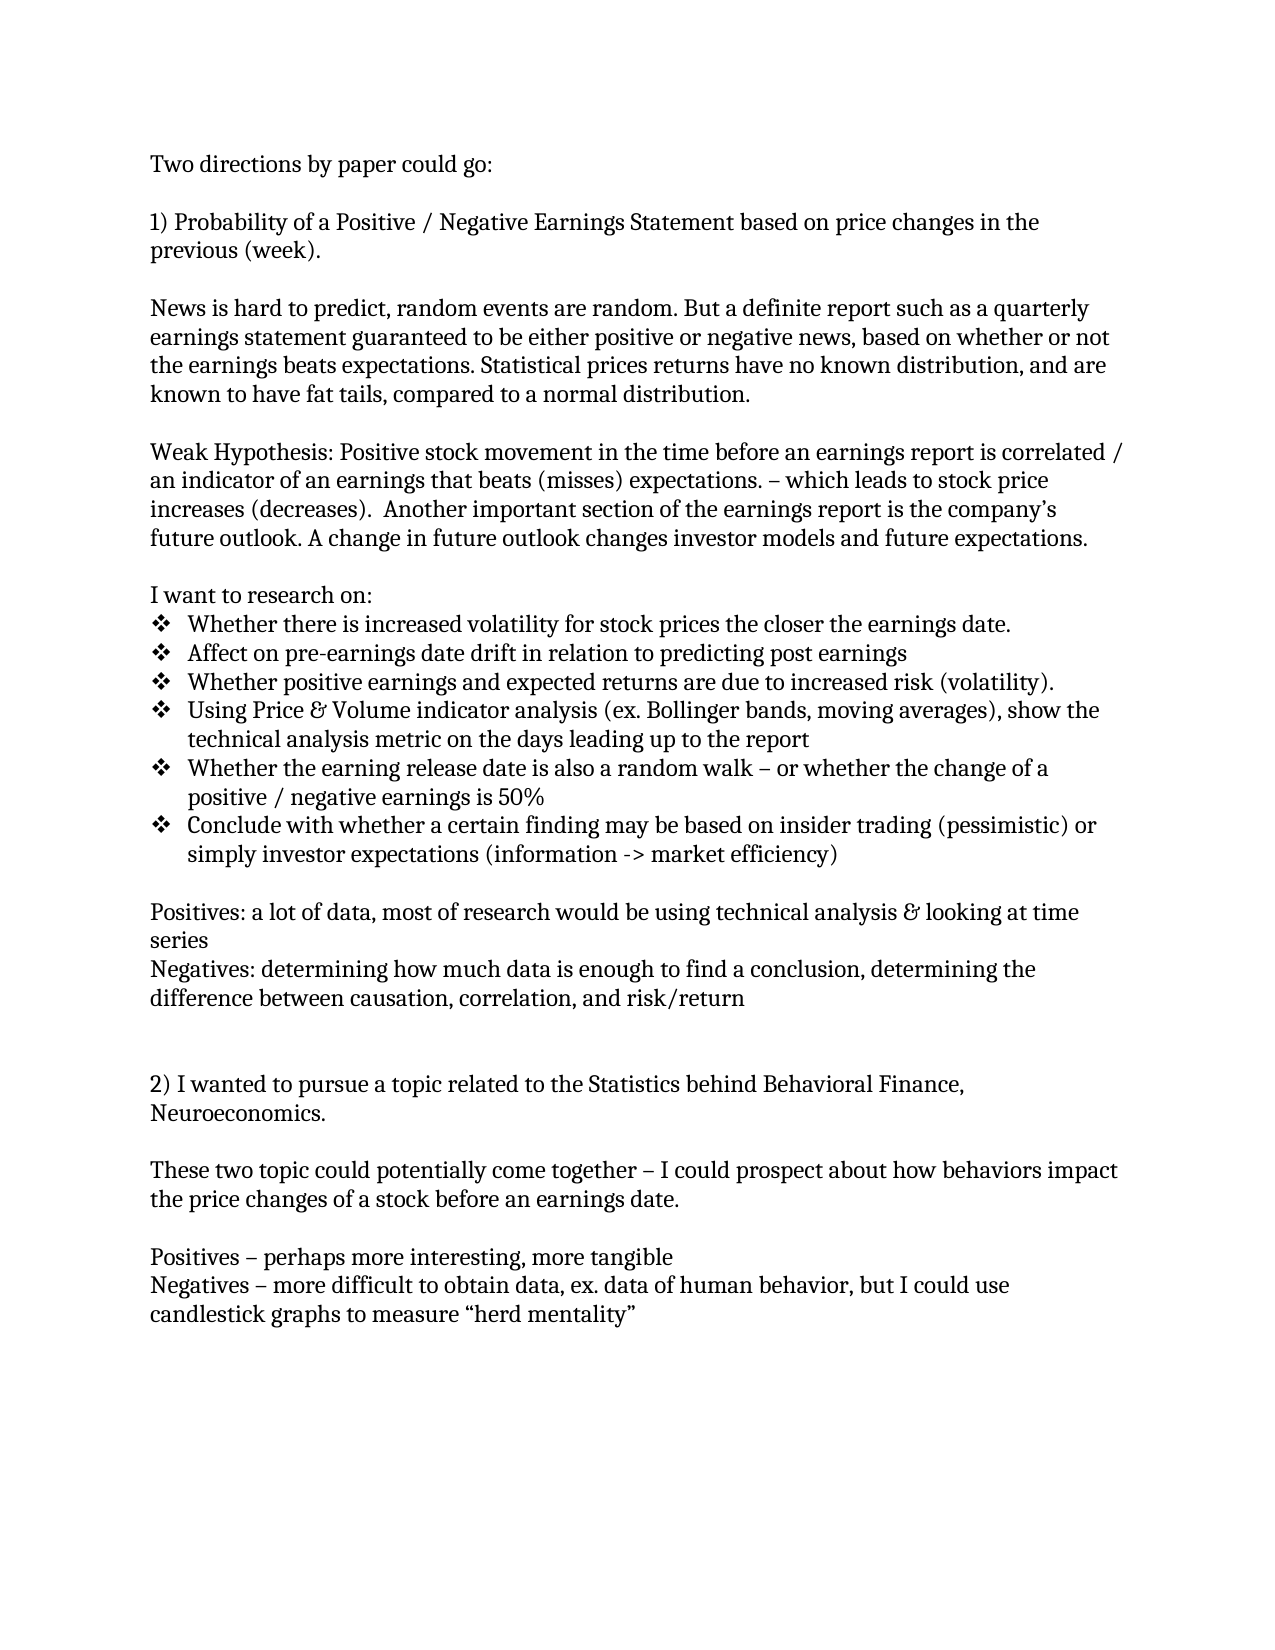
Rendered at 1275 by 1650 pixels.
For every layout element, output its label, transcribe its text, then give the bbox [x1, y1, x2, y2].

text These two topic could potentially come together – I could prospect about how behaviors impact the price changes of a stock before an earnings date. [150, 1156, 1125, 1214]
list Conclude with whether a certain finding may be based on insider trading (pessimistic) or simply investor expectations (information -> market efficiency) [150, 811, 1125, 869]
text Positives: a lot of data, most of research would be using technical analysis & looking at time series [150, 897, 1125, 955]
text Negatives – more difficult to obtain data, ex. data of human behavior, but I could use candlestick graphs to measure “herd mentality” [150, 1271, 1125, 1329]
text Positives – perhaps more interesting, more tangible [150, 1242, 1125, 1271]
text News is hard to predict, random events are random. But a definite report such as a quarterly earnings statement guaranteed to be either positive or negative news, based on whether or not the earnings beats expectations. Statistical prices returns have no known distribution, and are known to have fat tails, compared to a normal distribution. [150, 294, 1125, 409]
text I want to research on: [150, 581, 1125, 610]
list Whether positive earnings and expected returns are due to increased risk (volatility). [150, 667, 1125, 696]
text 2) I wanted to pursue a topic related to the Statistics behind Behavioral Finance, Neuroeconomics. [150, 1070, 1125, 1127]
text Two directions by paper could go: [150, 150, 1125, 179]
text Negatives: determining how much data is enough to find a conclusion, determining the difference between causation, correlation, and risk/return [150, 955, 1125, 1012]
list Affect on pre-earnings date drift in relation to predicting post earnings [150, 639, 1125, 667]
list Using Price & Volume indicator analysis (ex. Bollinger bands, moving averages), show the technical analysis metric on the days leading up to the report [150, 696, 1125, 754]
list Whether the earning release date is also a random walk – or whether the change of a positive / negative earnings is 50% [150, 754, 1125, 811]
text Weak Hypothesis: Positive stock movement in the time before an earnings report is correlated / an indicator of an earnings that beats (misses) expectations. – which leads to stock price increases (decreases). Another important section of the earnings report is the company’s future outlook. A change in future outlook changes investor models and future expectations. [150, 437, 1125, 552]
list Whether there is increased volatility for stock prices the closer the earnings date. [150, 610, 1125, 639]
text 1) Probability of a Positive / Negative Earnings Statement based on price changes in the previous (week). [150, 207, 1125, 265]
